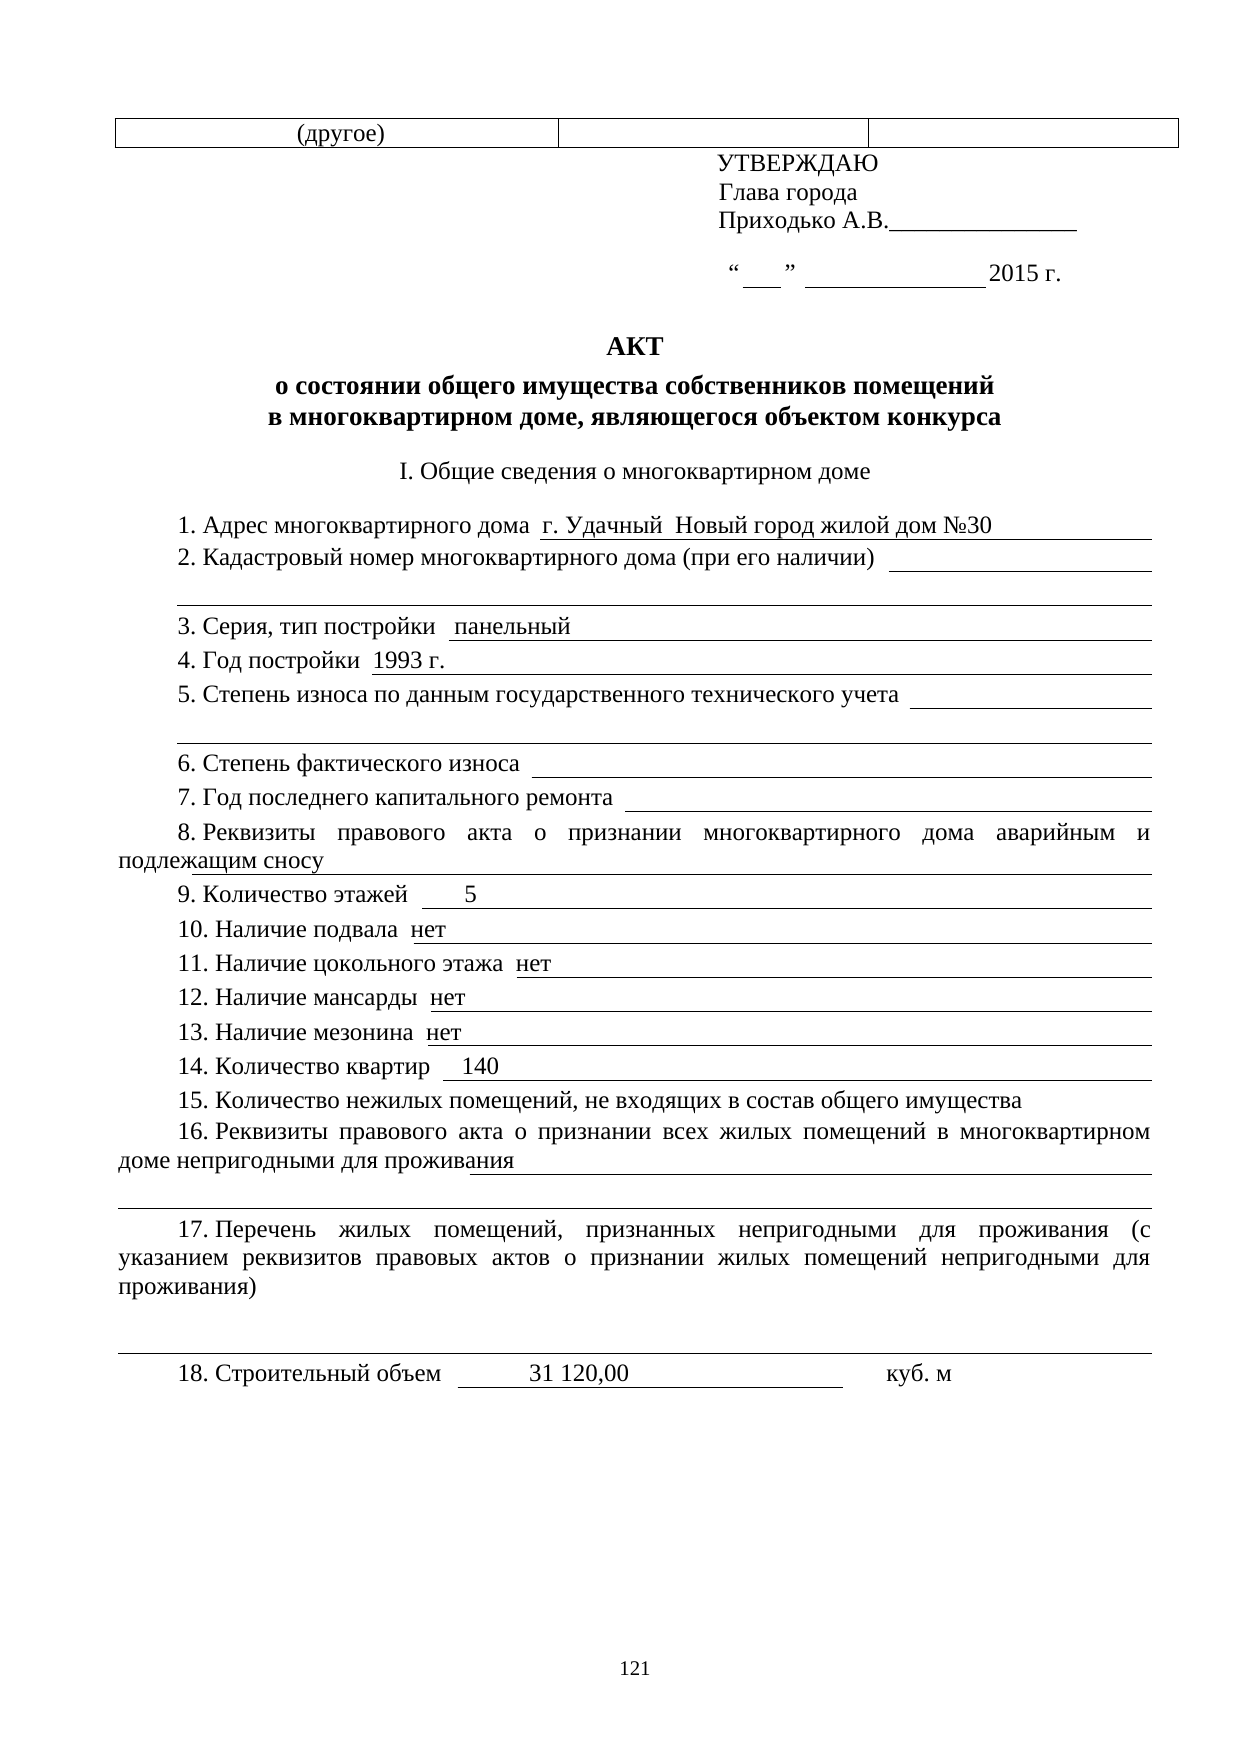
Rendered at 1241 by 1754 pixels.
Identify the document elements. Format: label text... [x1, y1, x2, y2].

text Глава города [118, 177, 1152, 205]
text 7. Год последнего капитального ремонта [118, 782, 1152, 811]
text 18. Строительный объем 31 120,00 куб. м [118, 1358, 1152, 1387]
text I. Общие сведения о многоквартирном доме [118, 456, 1152, 485]
text 11. Наличие цокольного этажа нет [118, 948, 1152, 977]
text о состоянии общего имущества собственников помещений в многоквартирном доме, являющегося объектом конкурса [118, 369, 1152, 431]
text УТВЕРЖДАЮ [118, 148, 1152, 177]
text Приходько А.В._______________ [118, 205, 1152, 234]
text 6. Степень фактического износа [118, 748, 1152, 777]
text 5. Степень износа по данным государственного технического учета [118, 679, 1152, 708]
text 2. Кадастровый номер многоквартирного дома (при его наличии) [118, 542, 1152, 571]
text 16. Реквизиты правового акта о признании всех жилых помещений в многоквартирном доме непригодными для проживания [118, 1116, 1152, 1174]
text 12. Наличие мансарды нет [118, 982, 1152, 1011]
text 17. Перечень жилых помещений, признанных непригодными для проживания (с указанием реквизитов правовых актов о признании жилых помещений непригодными для проживания) [118, 1214, 1152, 1324]
text 4. Год постройки 1993 г. [118, 645, 1152, 674]
text 15. Количество нежилых помещений, не входящих в состав общего имущества [118, 1085, 1152, 1114]
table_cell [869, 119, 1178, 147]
text 10. Наличие подвала нет [118, 914, 1152, 943]
text 13. Наличие мезонина нет [118, 1017, 1152, 1045]
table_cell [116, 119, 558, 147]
text 1. Адрес многоквартирного дома г. Удачный Новый город жилой дом №30 [118, 510, 1152, 539]
text АКТ [118, 330, 1152, 361]
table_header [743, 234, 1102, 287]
text 8. Реквизиты правового акта о признании многоквартирного дома аварийным и подлежащим сносу [118, 817, 1152, 874]
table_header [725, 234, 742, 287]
text 14. Количество квартир 140 [118, 1051, 1152, 1080]
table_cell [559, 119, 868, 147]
text 9. Количество этажей 5 [118, 879, 1152, 908]
text 3. Серия, тип постройки панельный [118, 611, 1152, 640]
